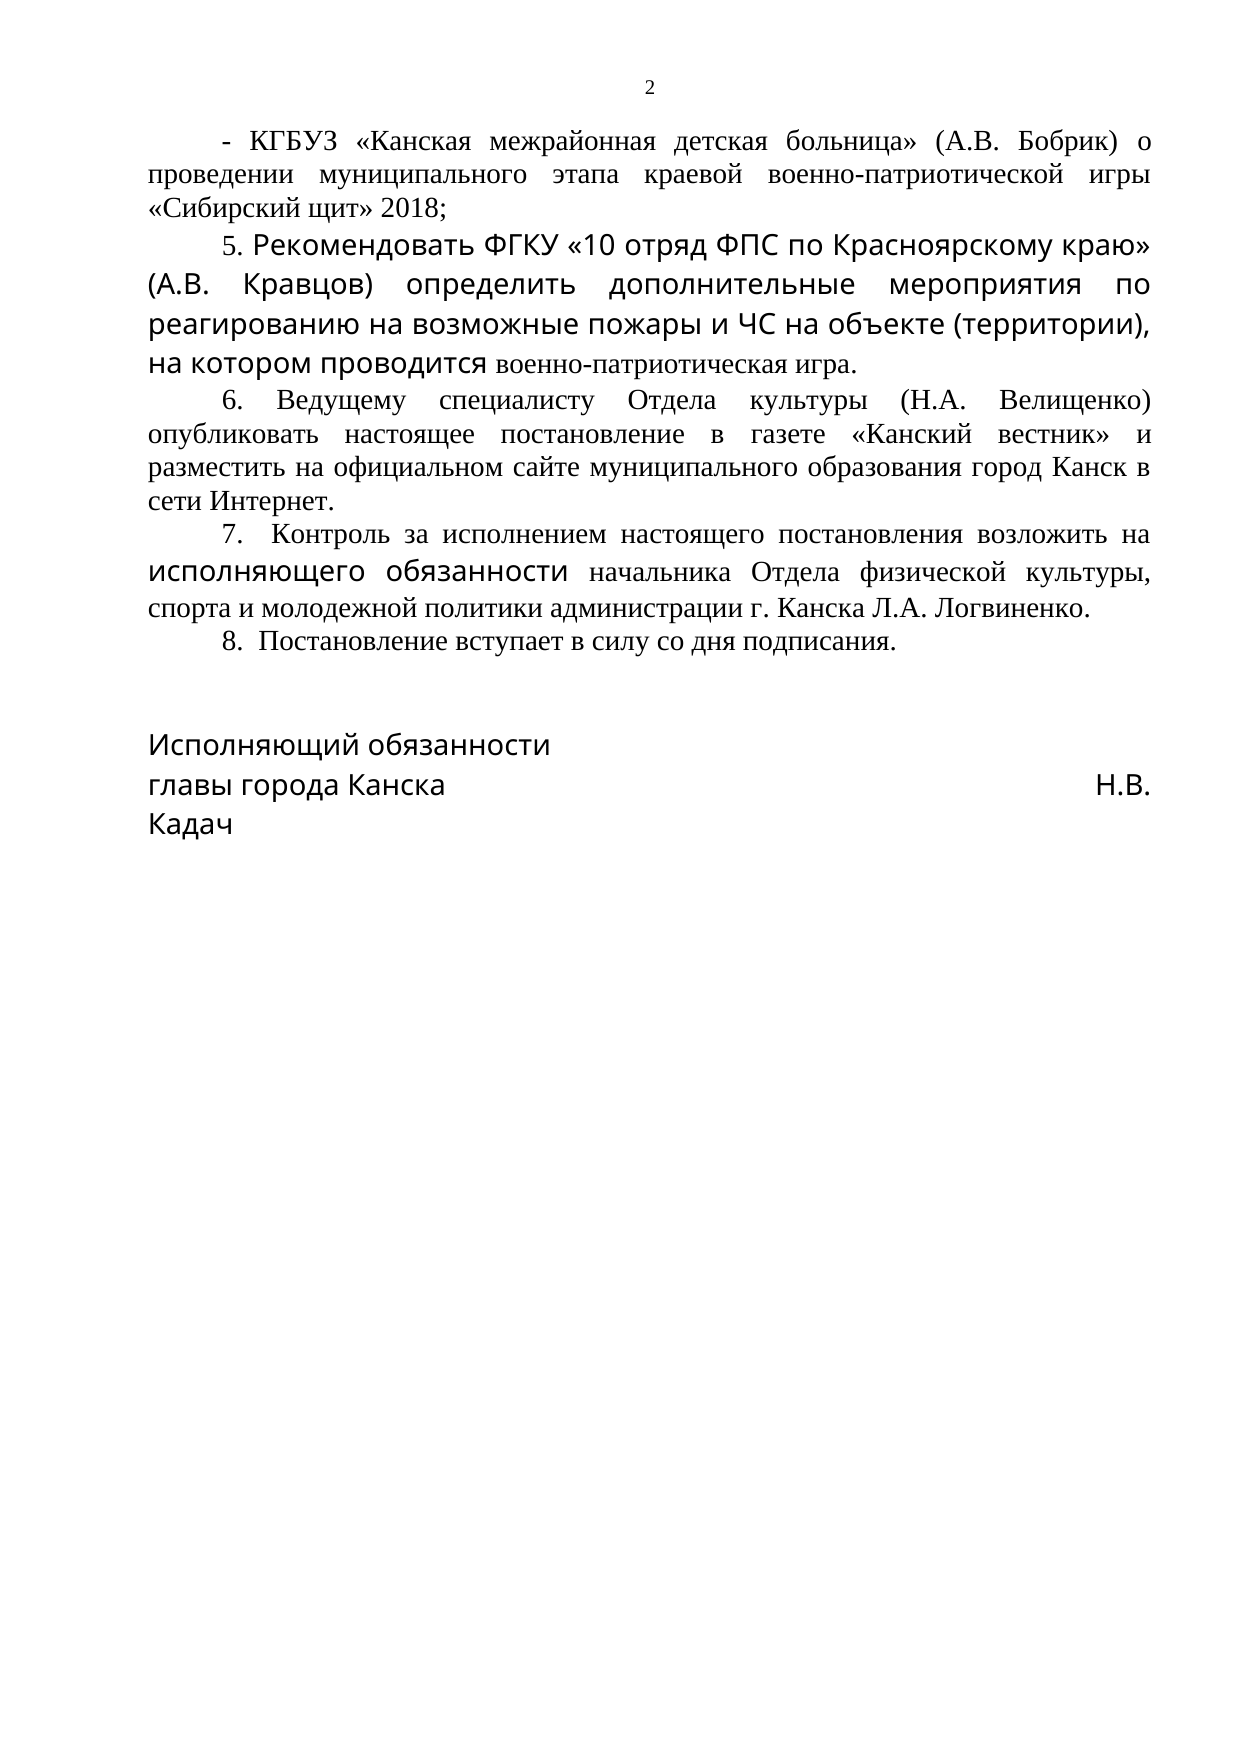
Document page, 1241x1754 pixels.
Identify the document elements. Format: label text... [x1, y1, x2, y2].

text главы города Канска Н.В. Кадач [148, 764, 1152, 843]
text 6. Ведущему специалисту Отдела культуры (Н.А. Велищенко) опубликовать настоящее постановление в газете «Канский вестник» и разместить на официальном сайте муниципального образования город Канск в сети Интернет. [148, 382, 1152, 517]
list - КГБУЗ «Канская межрайонная детская больница» (А.В. Бобрик) о проведении муниципального этапа краевой военно-патриотической игры «Сибирский щит» 2018; [148, 123, 1152, 224]
text 5. Рекомендовать ФГКУ «10 отряд ФПС по Красноярскому краю» (А.В. Кравцов) определить дополнительные мероприятия по реагированию на возможные пожары и ЧС на объекте (территории), на котором проводится военно-патриотическая игра. [148, 224, 1152, 382]
text Исполняющий обязанности [148, 724, 1152, 764]
text 7. Контроль за исполнением настоящего постановления возложить на исполняющего обязанности начальника Отдела физической культуры, спорта и молодежной политики администрации г. Канска Л.А. Логвиненко. [148, 517, 1152, 623]
text 8. Постановление вступает в силу со дня подписания. [148, 623, 1152, 657]
